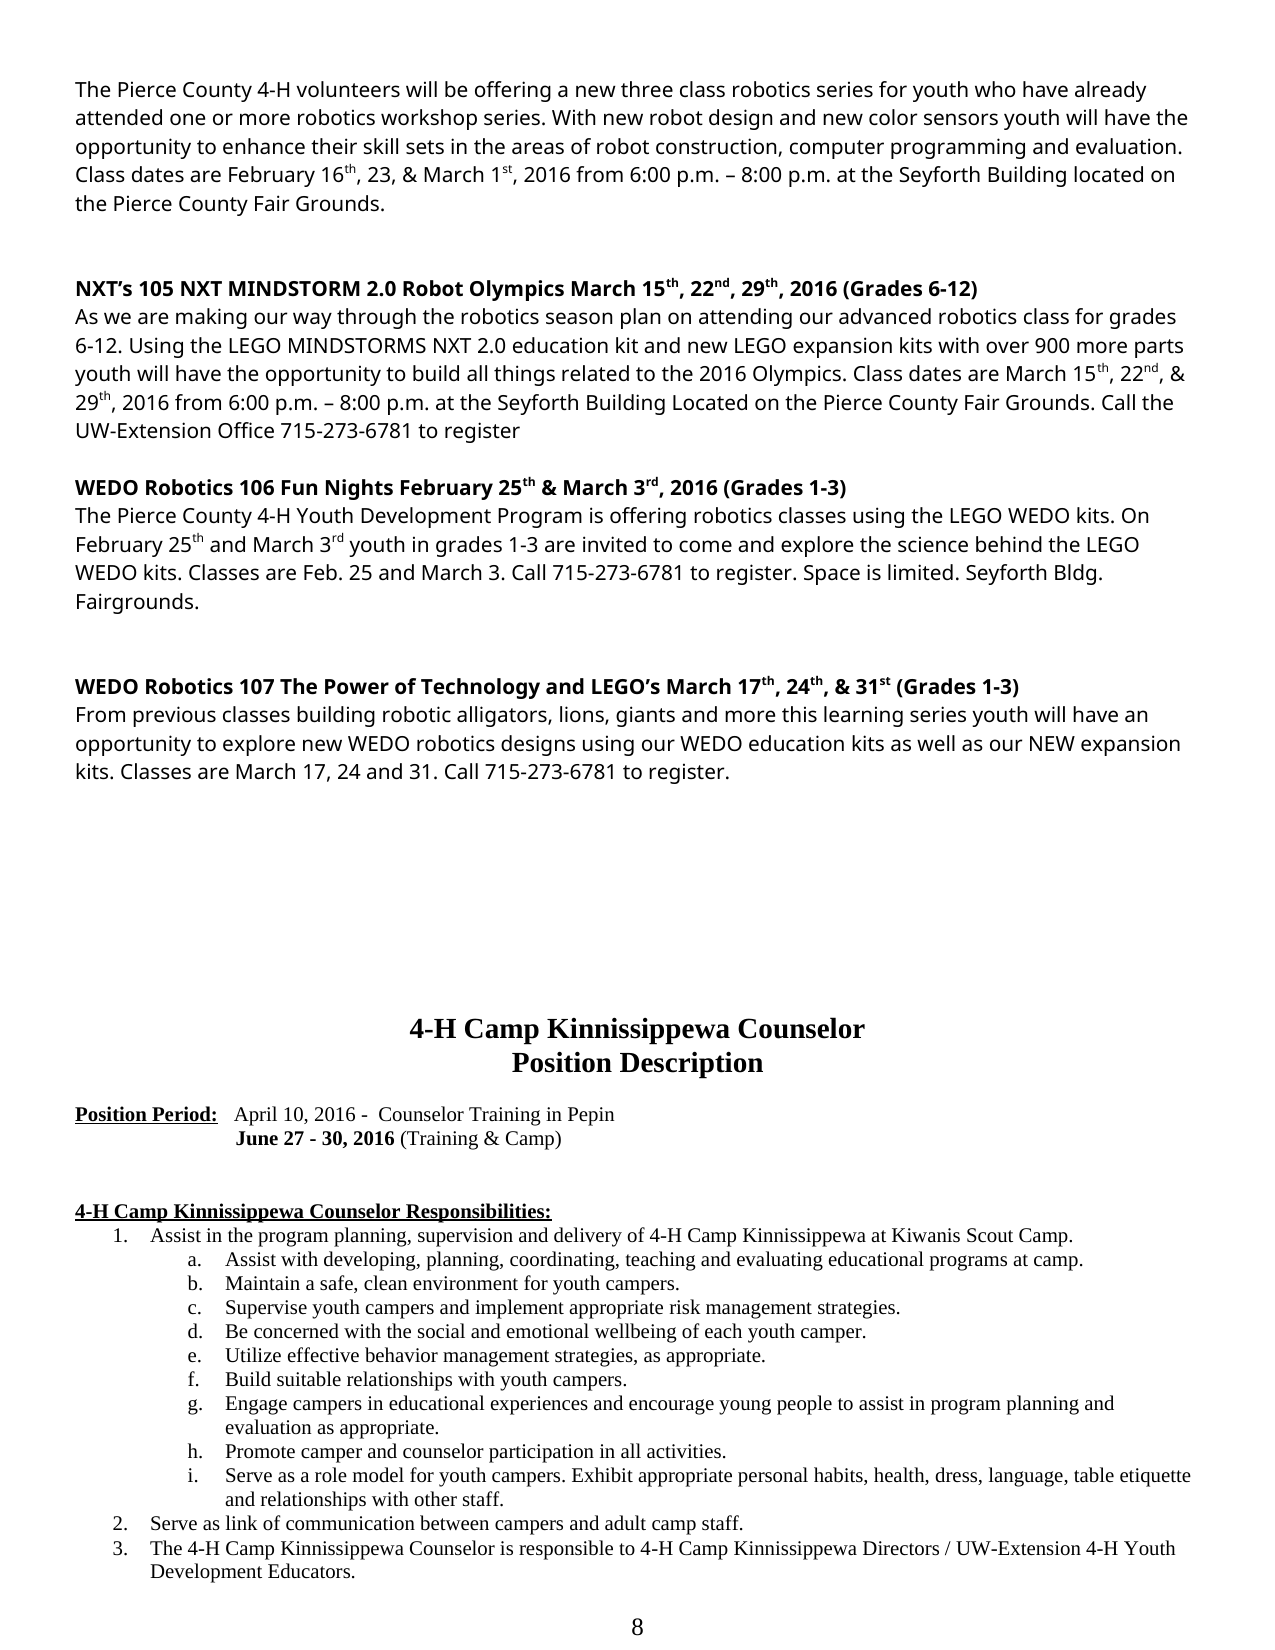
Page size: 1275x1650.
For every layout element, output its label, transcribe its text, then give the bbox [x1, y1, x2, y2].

list The 4-H Camp Kinnissippewa Counselor is responsible to 4-H Camp Kinnissippewa Directors / UW-Extension 4-H Youth Development Educators. [112, 1535, 1200, 1583]
list Assist with developing, planning, coordinating, teaching and evaluating educational programs at camp. [187, 1247, 1200, 1271]
text From previous classes building robotic alligators, lions, giants and more this learning series youth will have an opportunity to explore new WEDO robotics designs using our WEDO education kits as well as our NEW expansion kits. Classes are March 17, 24 and 31. Call 715-273-6781 to register. [75, 701, 1200, 786]
list Engage campers in educational experiences and encourage young people to assist in program planning and evaluation as appropriate. [187, 1391, 1200, 1439]
title 4-H Camp Kinnissippewa Counselor [75, 1011, 1200, 1045]
text As we are making our way through the robotics season plan on attending our advanced robotics class for grades 6-12. Using the LEGO MINDSTORMS NXT 2.0 education kit and new LEGO expansion kits with over 900 more parts youth will have the opportunity to build all things related to the 2016 Olympics. Class dates are March 15th, 22nd, & 29th, 2016 from 6:00 p.m. – 8:00 p.m. at the Seyforth Building Located on the Pierce County Fair Grounds. Call the UW-Extension Office 715-273-6781 to register [75, 302, 1200, 445]
title Position Description [75, 1045, 1200, 1078]
list Be concerned with the social and emotional wellbeing of each youth camper. [187, 1319, 1200, 1343]
text Position Period: April 10, 2016 - Counselor Training in Pepin [75, 1102, 1200, 1126]
text The Pierce County 4-H Youth Development Program is offering robotics classes using the LEGO WEDO kits. On February 25th and March 3rd youth in grades 1-3 are invited to come and explore the science behind the LEGO WEDO kits. Classes are Feb. 25 and March 3. Call 715-273-6781 to register. Space is limited. Seyforth Bldg. Fairgrounds. [75, 502, 1200, 615]
list Supervise youth campers and implement appropriate risk management strategies. [187, 1295, 1200, 1319]
list Utilize effective behavior management strategies, as appropriate. [187, 1343, 1200, 1367]
list Promote camper and counselor participation in all activities. [187, 1439, 1200, 1463]
list Build suitable relationships with youth campers. [187, 1367, 1200, 1391]
text June 27 - 30, 2016 (Training & Camp) [150, 1126, 1200, 1150]
list Assist in the program planning, supervision and delivery of 4-H Camp Kinnissippewa at Kiwanis Scout Camp. [112, 1223, 1200, 1247]
text WEDO Robotics 106 Fun Nights February 25th & March 3rd, 2016 (Grades 1-3) [75, 473, 1200, 502]
text 4-H Camp Kinnissippewa Counselor Responsibilities: [75, 1198, 1200, 1223]
text NXT’s 105 NXT MINDSTORM 2.0 Robot Olympics March 15th, 22nd, 29th, 2016 (Grades 6-12) [75, 274, 1200, 302]
list Serve as a role model for youth campers. Exhibit appropriate personal habits, health, dress, language, table etiquette and relationships with other staff. [187, 1463, 1200, 1511]
text WEDO Robotics 107 The Power of Technology and LEGO’s March 17th, 24th, & 31st (Grades 1-3) [75, 672, 1200, 701]
text The Pierce County 4-H volunteers will be offering a new three class robotics series for youth who have already attended one or more robotics workshop series. With new robot design and new color sensors youth will have the opportunity to enhance their skill sets in the areas of robot construction, computer programming and evaluation. Class dates are February 16th, 23, & March 1st, 2016 from 6:00 p.m. – 8:00 p.m. at the Seyforth Building located on the Pierce County Fair Grounds. [75, 75, 1200, 217]
list Maintain a safe, clean environment for youth campers. [187, 1271, 1200, 1295]
list Serve as link of communication between campers and adult camp staff. [112, 1511, 1200, 1535]
